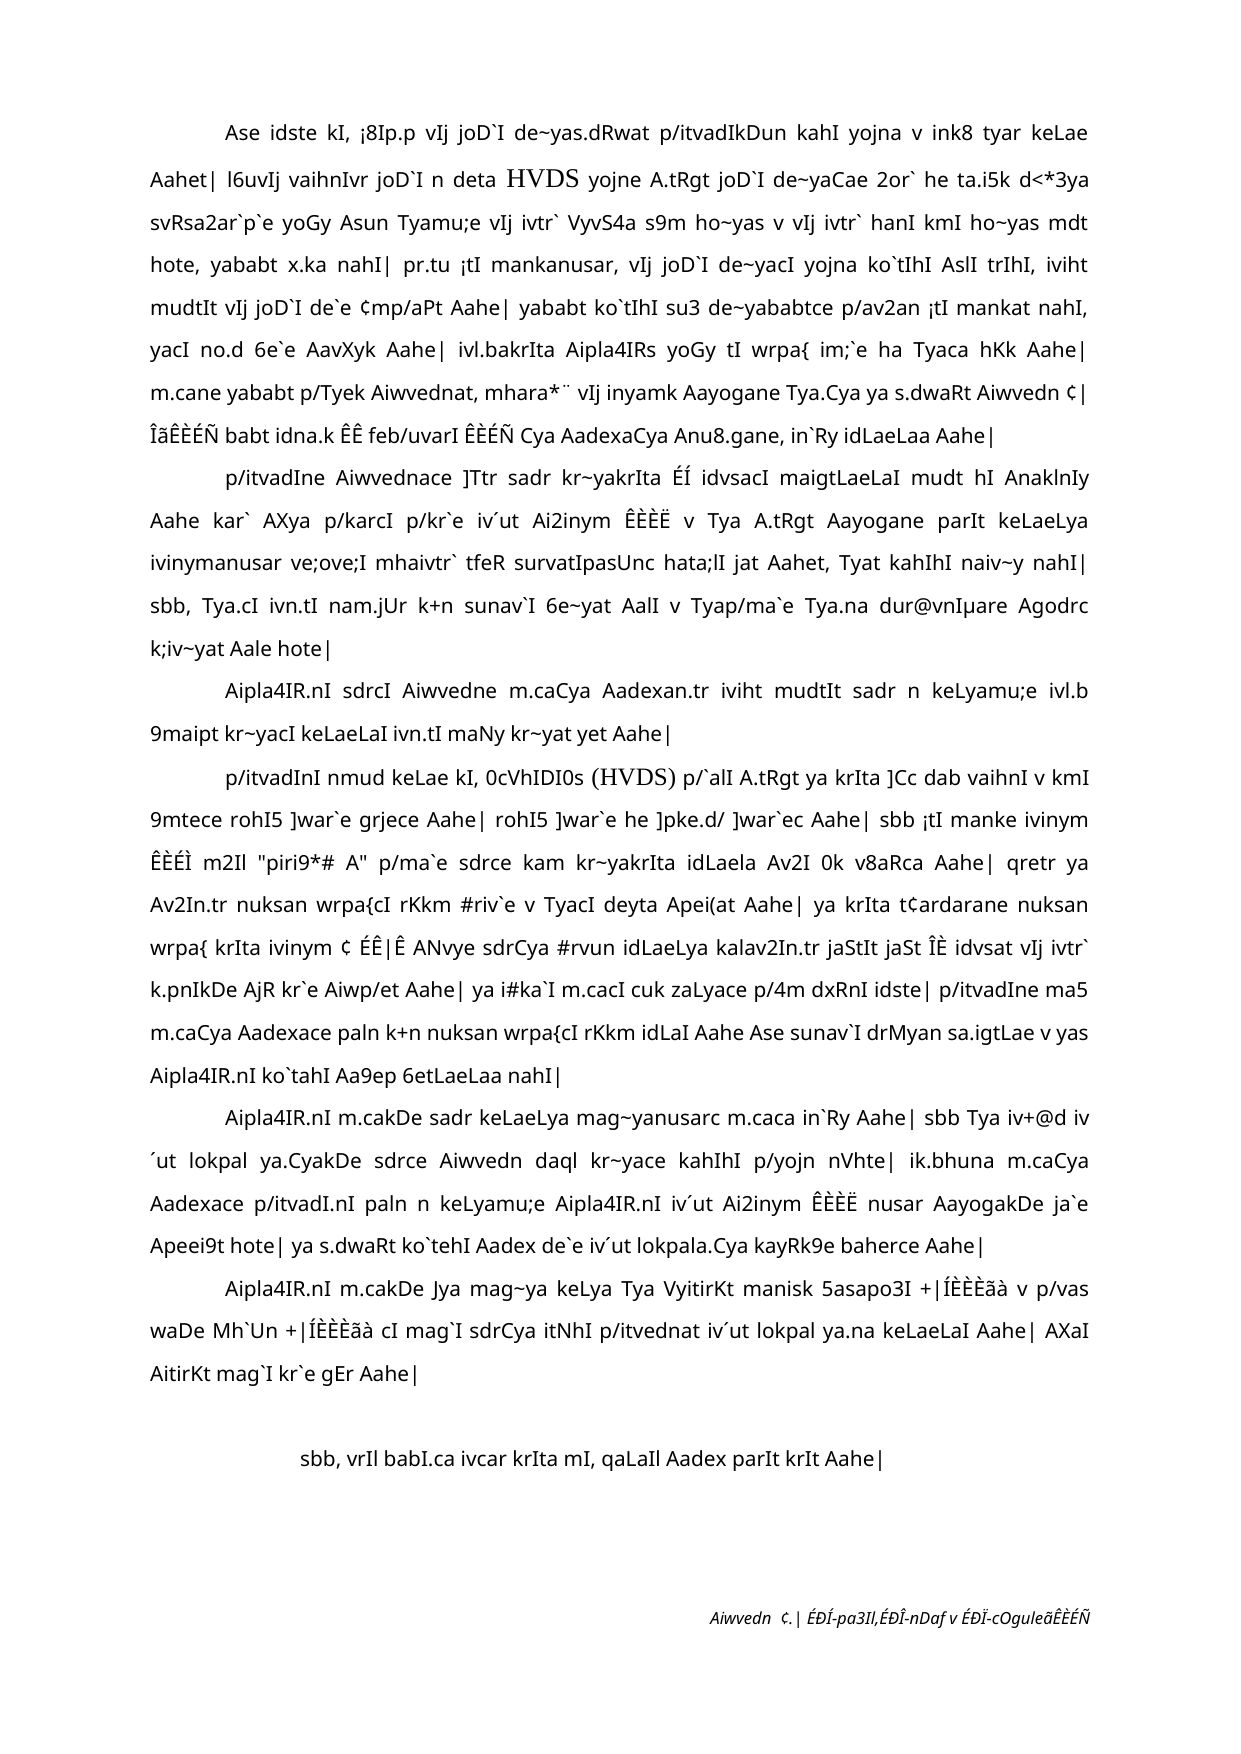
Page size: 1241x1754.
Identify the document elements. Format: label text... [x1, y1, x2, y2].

text p/itvadInI nmud keLae kI, 0cVhIDI0s (HVDS) p/`alI A.tRgt ya krIta ]Cc dab vaihnI v kmI 9mtece rohI5 ]war`e grjece Aahe| rohI5 ]war`e he ]pke.d/ ]war`ec Aahe| sbb ¡tI manke ivinym ÊÈÉÌ m2Il "piri9*# A" p/ma`e sdrce kam kr~yakrIta idLaela Av2I 0k v8aRca Aahe| qretr ya Av2In.tr nuksan wrpa{cI rKkm #riv`e v TyacI deyta Apei(at Aahe| ya krIta t¢ardarane nuksan wrpa{ krIta ivinym ¢ ÉÊ|Ê ANvye sdrCya #rvun idLaeLya kalav2In.tr jaStIt jaSt ÎÈ idvsat vIj ivtr` k.pnIkDe AjR kr`e Aiwp/et Aahe| ya i#ka`I m.cacI cuk zaLyace p/4m dxRnI idste| p/itvadIne ma5 m.caCya Aadexace paln k+n nuksan wrpa{cI rKkm idLaI Aahe Ase sunav`I drMyan sa.igtLae v yas Aipla4IR.nI ko`tahI Aa9ep 6etLaeLaa nahI| [150, 762, 1090, 1089]
text Ase idste kI, ¡8Ip.p vIj joD`I de~yas.dRwat p/itvadIkDun kahI yojna v ink8 tyar keLae Aahet| l6uvIj vaihnIvr joD`I n deta HVDS yojne A.tRgt joD`I de~yaCae 2or` he ta.i5k d<*3ya svRsa2ar`p`e yoGy Asun Tyamu;e vIj ivtr` VyvS4a s9m ho~yas v vIj ivtr` hanI kmI ho~yas mdt hote, yababt x.ka nahI| pr.tu ¡tI mankanusar, vIj joD`I de~yacI yojna ko`tIhI AslI trIhI, iviht mudtIt vIj joD`I de`e ¢mp/aPt Aahe| yababt ko`tIhI su3 de~yababtce p/av2an ¡tI mankat nahI, yacI no.d 6e`e AavXyk Aahe| ivl.bakrIta Aipla4IRs yoGy tI wrpa{ im;`e ha Tyaca hKk Aahe| m.cane yababt p/Tyek Aiwvednat, mhara*¨ vIj inyamk Aayogane Tya.Cya ya s.dwaRt Aiwvedn ¢|ÎãÊÈÉÑ babt idna.k ÊÊ feb/uvarI ÊÈÉÑ Cya AadexaCya Anu8.gane, in`Ry idLaeLaa Aahe| [150, 118, 1090, 449]
text p/itvadIne Aiwvednace ]Ttr sadr kr~yakrIta ÉÍ idvsacI maigtLaeLaI mudt hI AnaklnIy Aahe kar` AXya p/karcI p/kr`e iv´ut Ai2inym ÊÈÈË v Tya A.tRgt Aayogane parIt keLaeLya ivinymanusar ve;ove;I mhaivtr` tfeR survatIpasUnc hata;lI jat Aahet, Tyat kahIhI naiv~y nahI| sbb, Tya.cI ivn.tI nam.jUr k+n sunav`I 6e~yat AalI v Tyap/ma`e Tya.na dur@vnIµare Agodrc k;iv~yat Aale hote| [150, 463, 1090, 662]
text Aipla4IR.nI sdrcI Aiwvedne m.caCya Aadexan.tr iviht mudtIt sadr n keLyamu;e ivl.b 9maipt kr~yacI keLaeLaI ivn.tI maNy kr~yat yet Aahe| [150, 676, 1090, 747]
text Aipla4IR.nI m.cakDe Jya mag~ya keLya Tya VyitirKt manisk 5asapo3I +|ÍÈÈÈãà v p/vas waDe Mh`Un +|ÍÈÈÈãà cI mag`I sdrCya itNhI p/itvednat iv´ut lokpal ya.na keLaeLaI Aahe| AXaI AitirKt mag`I kr`e gEr Aahe| [150, 1274, 1090, 1387]
text Aipla4IR.nI m.cakDe sadr keLaeLya mag~yanusarc m.caca in`Ry Aahe| sbb Tya iv+@d iv´ut lokpal ya.CyakDe sdrce Aiwvedn daql kr~yace kahIhI p/yojn nVhte| ik.bhuna m.caCya Aadexace p/itvadI.nI paln n keLyamu;e Aipla4IR.nI iv´ut Ai2inym ÊÈÈË nusar AayogakDe ja`e Apeei9t hote| ya s.dwaRt ko`tehI Aadex de`e iv´ut lokpala.Cya kayRk9e baherce Aahe| [150, 1103, 1090, 1260]
text sbb, vrIl babI.ca ivcar krIta mI, qaLaIl Aadex parIt krIt Aahe| [299, 1444, 1090, 1473]
